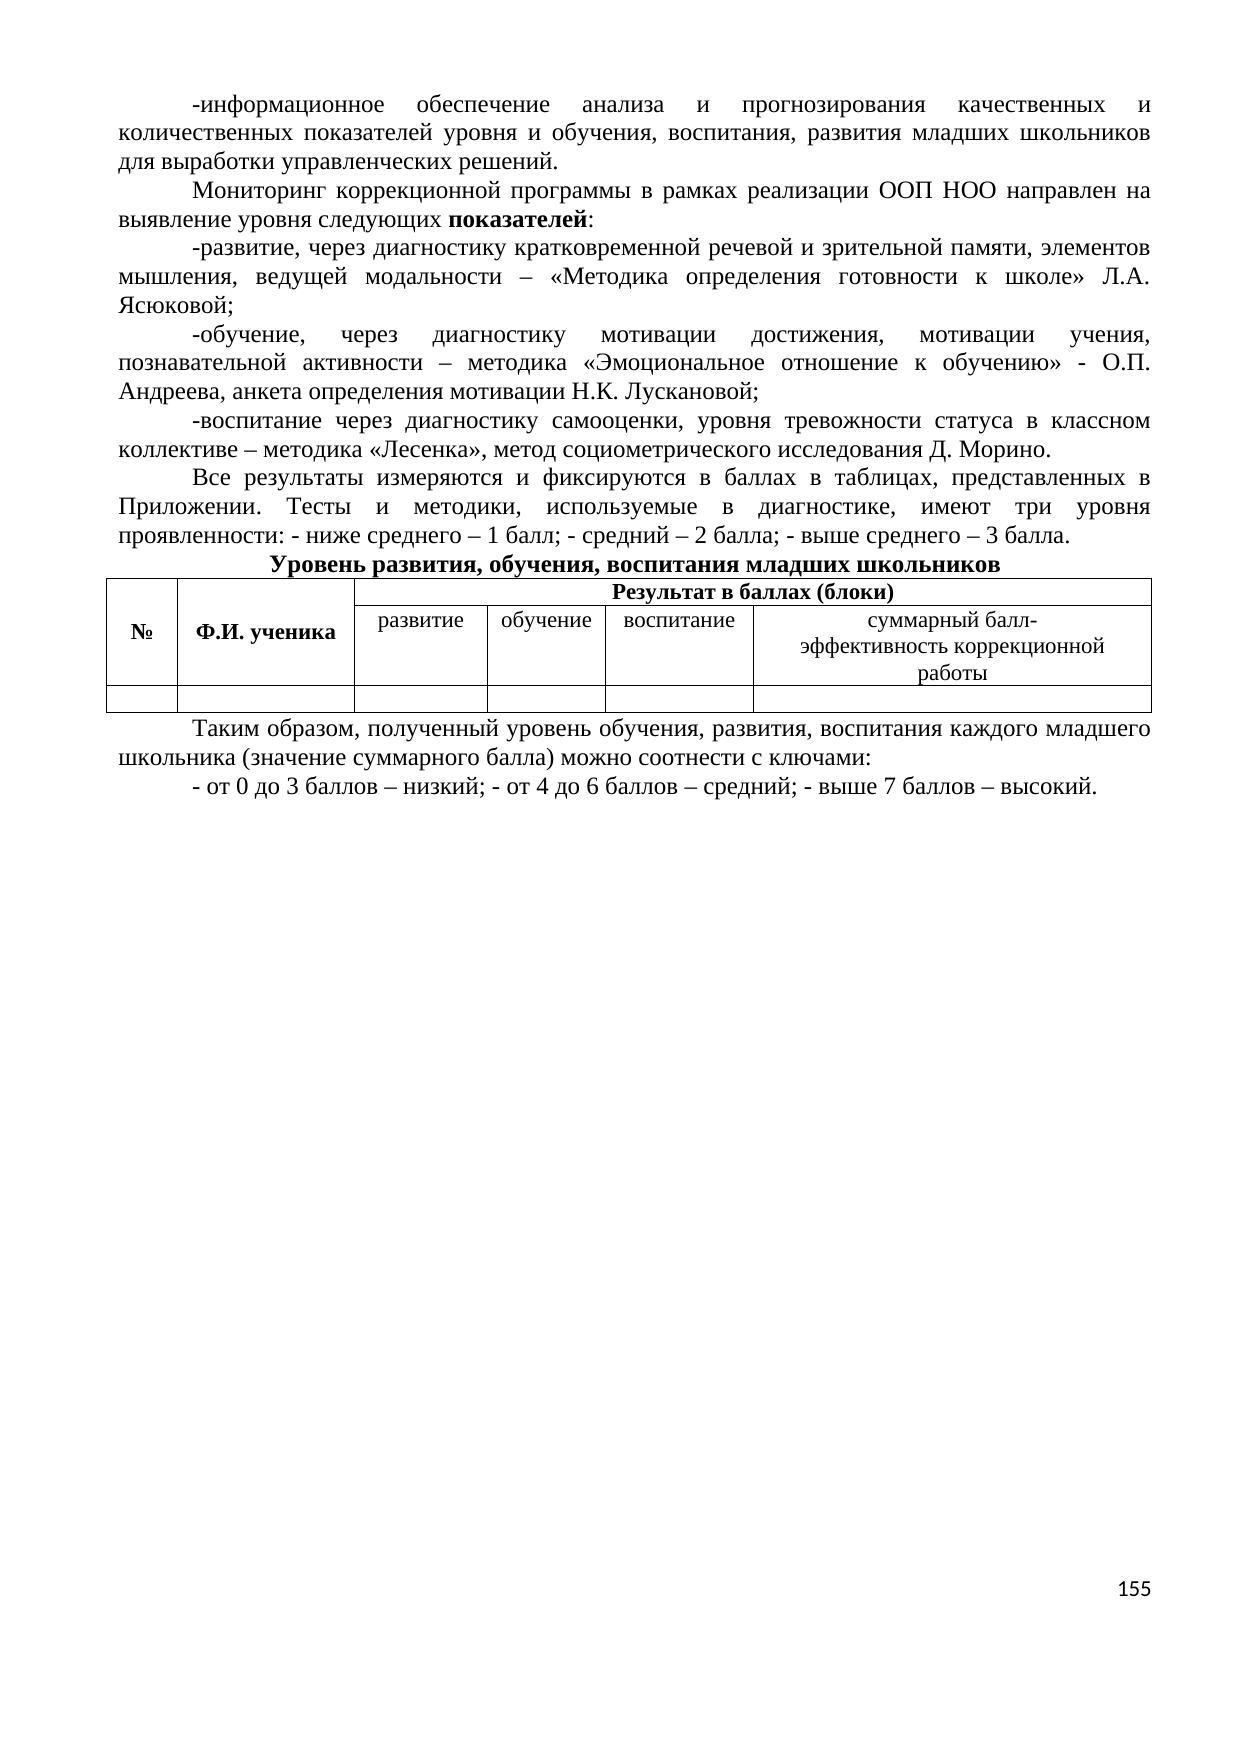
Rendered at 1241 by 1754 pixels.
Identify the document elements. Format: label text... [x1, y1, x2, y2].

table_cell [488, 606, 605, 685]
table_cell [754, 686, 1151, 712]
text Мониторинг коррекционной программы в рамках реализации ООП НОО направлен на выявление уровня следующих показателей: [118, 175, 1152, 232]
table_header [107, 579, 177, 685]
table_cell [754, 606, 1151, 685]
text - от 0 до 3 баллов – низкий; - от 4 до 6 баллов – средний; - выше 7 баллов – высокий. [118, 771, 1152, 799]
text -развитие, через диагностику кратковременной речевой и зрительной памяти, элементов мышления, ведущей модальности – «Методика определения готовности к школе» Л.А. Ясюковой; [118, 232, 1152, 319]
text -информационное обеспечение анализа и прогнозирования качественных и количественных показателей уровня и обучения, воспитания, развития младших школьников для выработки управленческих решений. [118, 89, 1152, 175]
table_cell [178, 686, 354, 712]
text Все результаты измеряются и фиксируются в баллах в таблицах, представленных в Приложении. Тесты и методики, используемые в диагностике, имеют три уровня проявленности: - ниже среднего – 1 балл; - средний – 2 балла; - выше среднего – 3 балла. [118, 462, 1152, 549]
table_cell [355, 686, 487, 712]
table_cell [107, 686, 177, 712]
text -воспитание через диагностику самооценки, уровня тревожности статуса в классном коллективе – методика «Лесенка», метод социометрического исследования Д. Морино. [118, 405, 1152, 462]
text Таким образом, полученный уровень обучения, развития, воспитания каждого младшего школьника (значение суммарного балла) можно соотнести с ключами: [118, 713, 1152, 771]
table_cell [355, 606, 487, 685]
text -обучение, через диагностику мотивации достижения, мотивации учения, познавательной активности – методика «Эмоциональное отношение к обучению» - О.П. Андреева, анкета определения мотивации Н.К. Лускановой; [118, 319, 1152, 405]
text Уровень развития, обучения, воспитания младших школьников [118, 549, 1152, 577]
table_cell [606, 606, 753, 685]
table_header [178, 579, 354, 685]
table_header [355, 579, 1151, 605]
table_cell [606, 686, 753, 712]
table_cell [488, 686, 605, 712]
